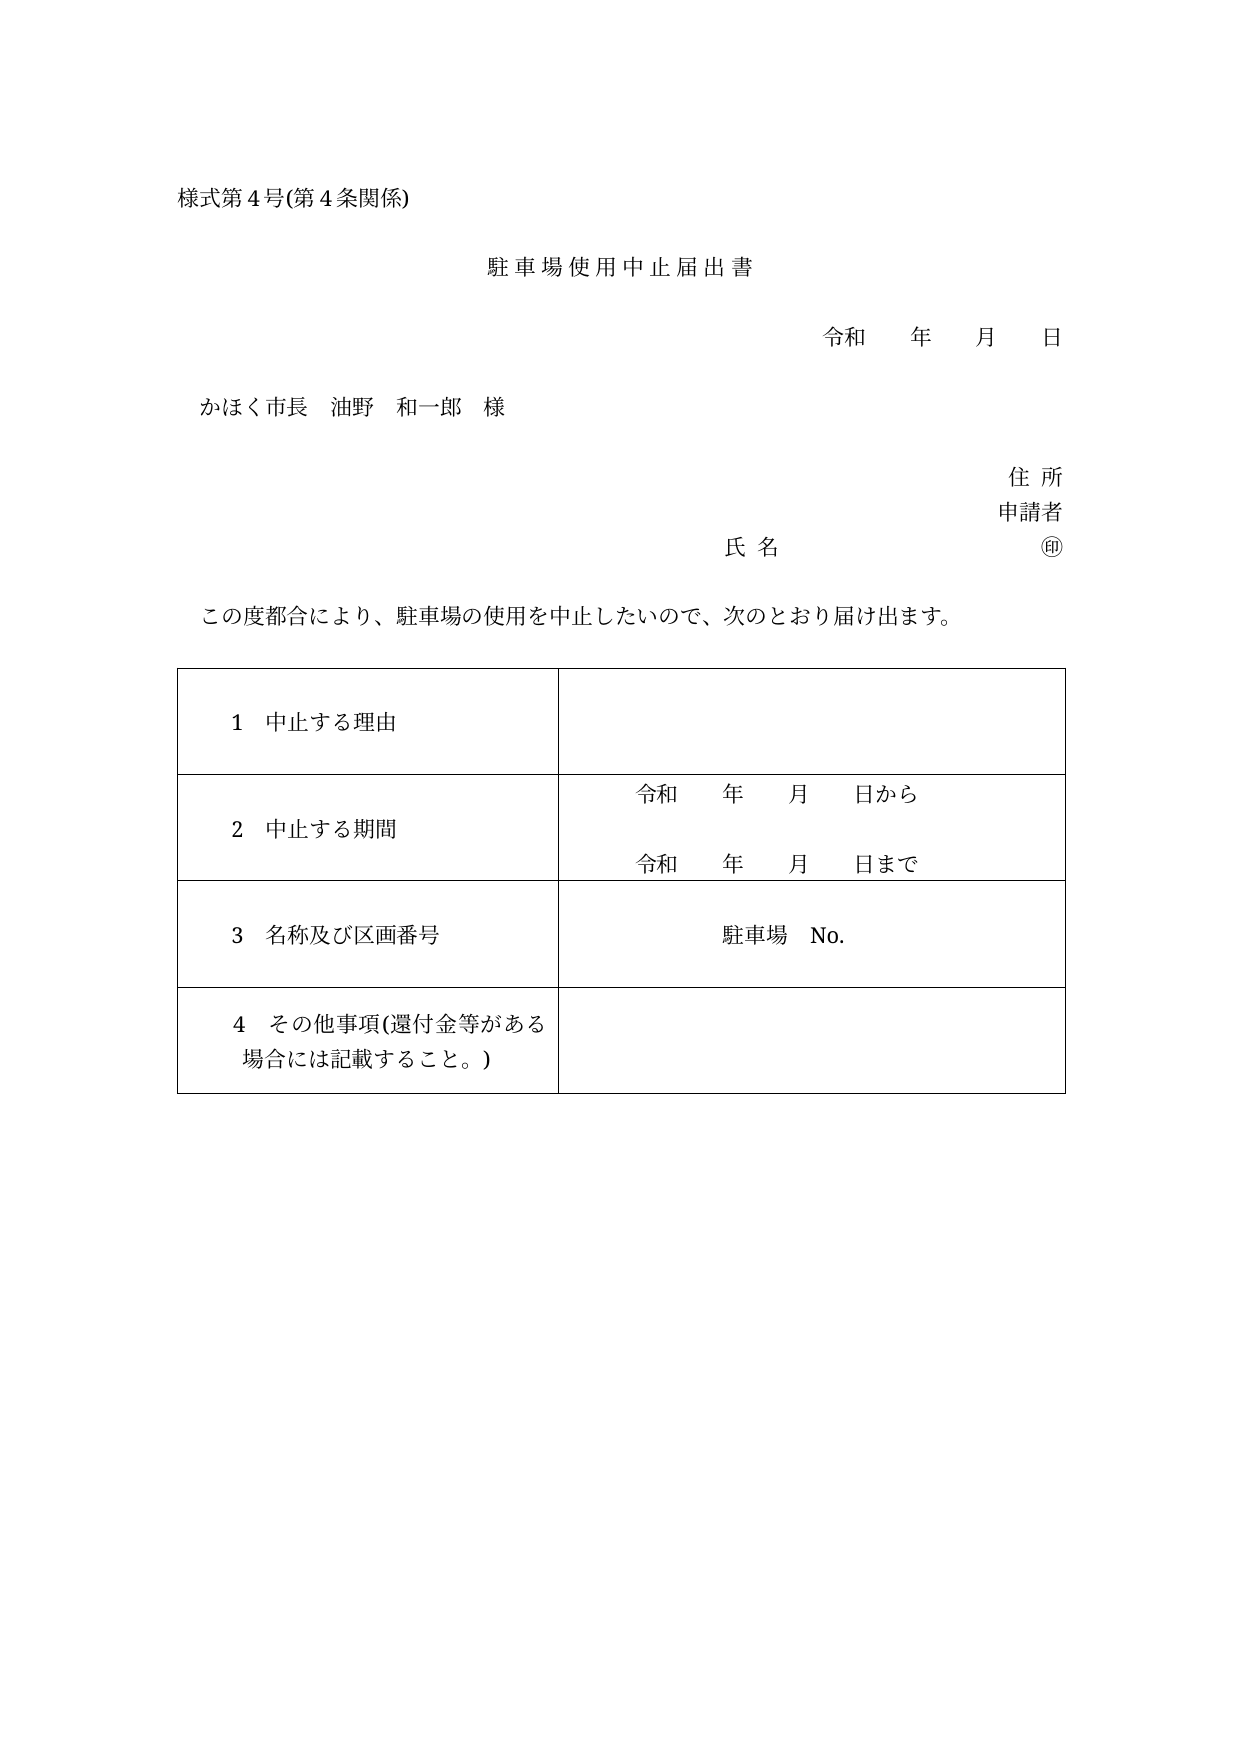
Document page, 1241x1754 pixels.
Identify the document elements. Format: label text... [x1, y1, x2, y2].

table_header 1 中止する理由 [178, 669, 558, 774]
table_cell 2 中止する期間 [178, 775, 558, 880]
table_header [559, 669, 1065, 774]
text 様式第4号(第4条関係) [177, 179, 1063, 214]
table_cell 令和 年 月 日から 令和 年 月 日まで [559, 775, 1065, 880]
text 令和 年 月 日 [177, 319, 1063, 353]
text 氏名 ㊞ [177, 528, 1063, 563]
table_cell 4 その他事項(還付金等がある場合には記載すること。) [178, 988, 558, 1093]
text かほく市長 油野 和一郎 様 [177, 388, 1063, 423]
text この度都合により、駐車場の使用を中止したいので、次のとおり届け出ます。 [177, 598, 1063, 633]
text 駐車場使用中止届出書 [177, 249, 1063, 284]
text 申請者 [177, 493, 1063, 528]
text 住所 [177, 458, 1063, 493]
table_cell [559, 988, 1065, 1093]
table_cell 駐車場 No. [559, 881, 1065, 987]
table_cell 3 名称及び区画番号 [178, 881, 558, 987]
